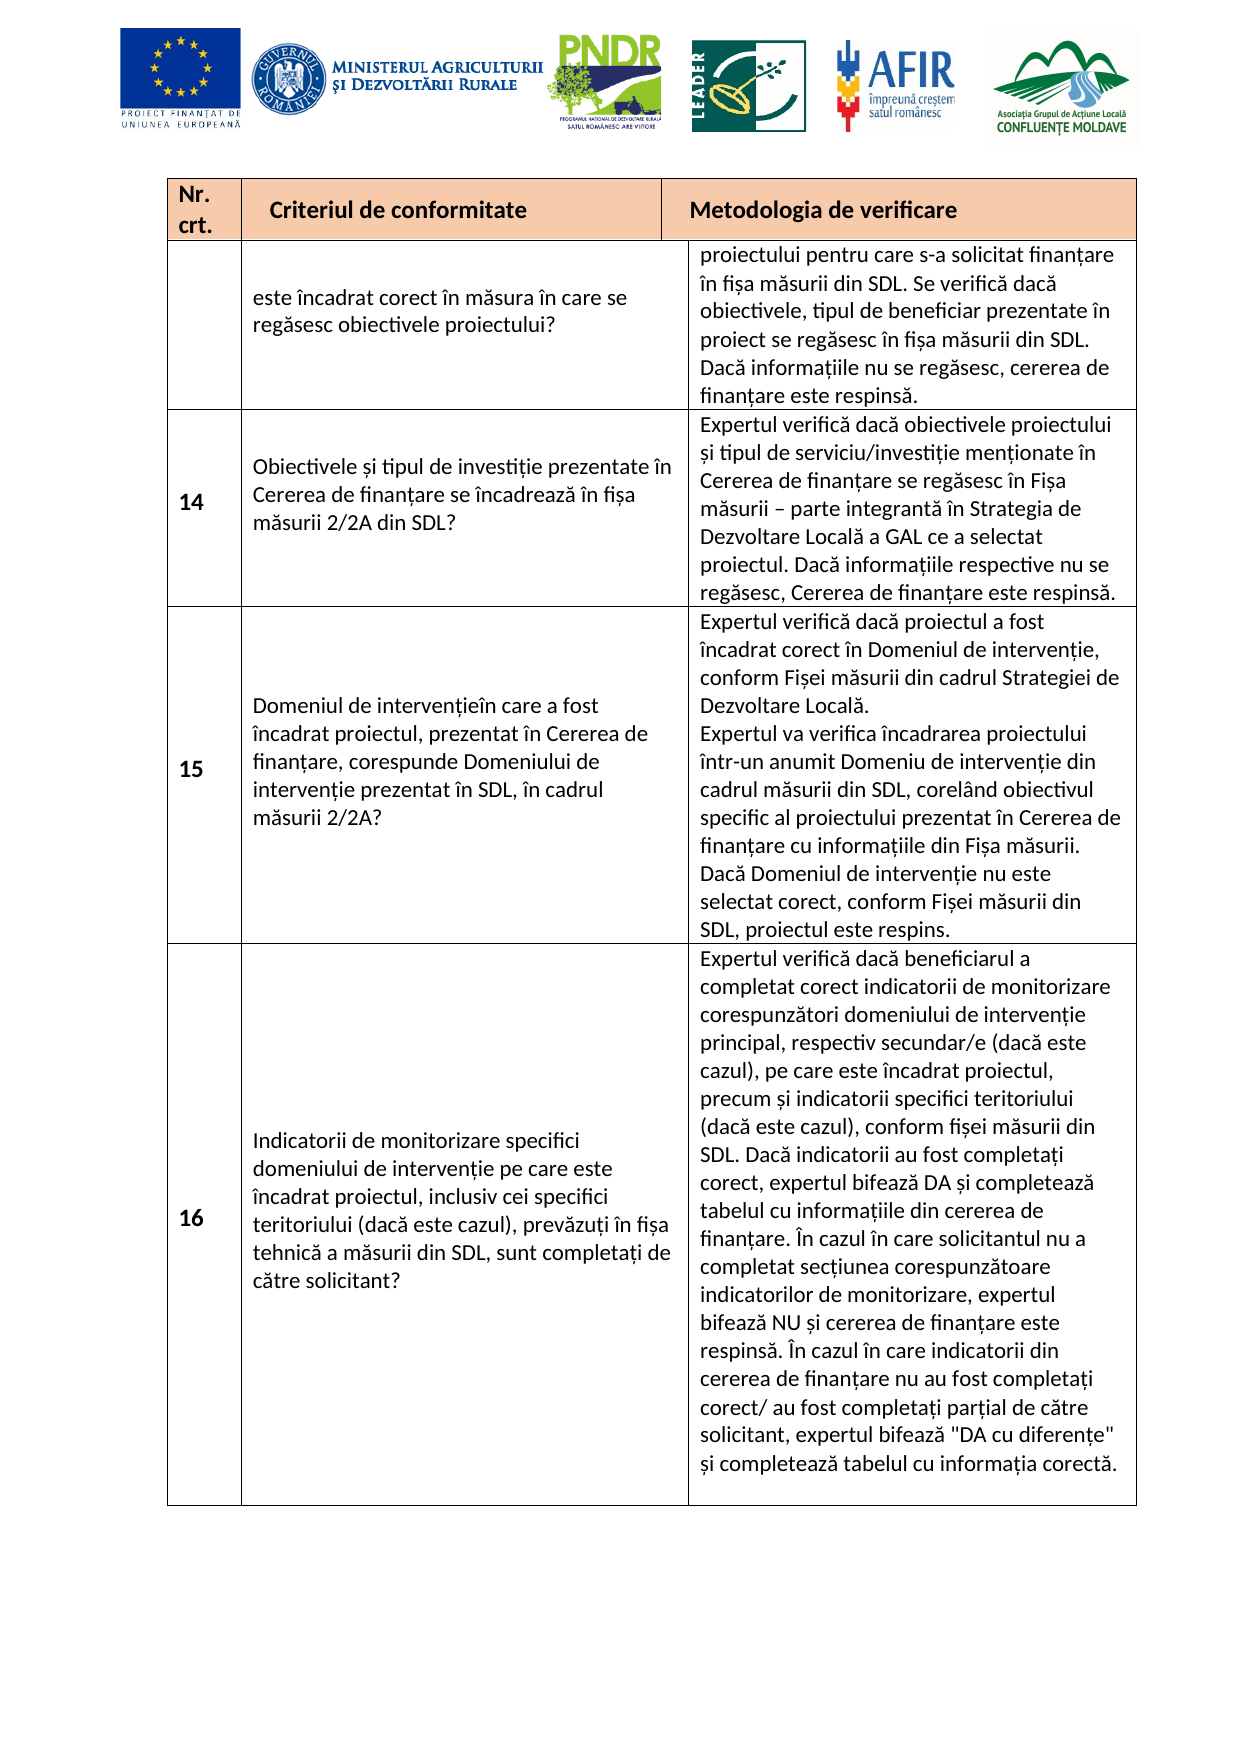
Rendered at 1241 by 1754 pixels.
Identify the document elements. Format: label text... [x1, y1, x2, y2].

table_cell Proiectul pentru care s-a solicitat finanțare este încadrat corect în măsura în care se regăsesc obiectivele proiectului? [242, 241, 688, 409]
table_cell 13 [168, 241, 241, 409]
table_cell 15 [168, 607, 241, 943]
table_header [662, 179, 1136, 239]
picture [692, 40, 807, 132]
picture [984, 31, 1141, 146]
picture [120, 28, 662, 132]
table_cell Indicatorii de monitorizare specifici domeniului de intervenție pe care este încadrat proiectul, inclusiv cei specifici teritoriului (dacă este cazul), prevăzuți în fișa tehnică a măsurii din SDL, sunt completați de către solicitant? [242, 944, 688, 1505]
table_cell Expertul verifică dacă proiectul a fost încadrat corect în Domeniul de intervenție, conform Fișei măsurii din cadrul Strategiei de Dezvoltare Locală. Expertul va verifica încadrarea proiectului într-un anumit Domeniu de intervenție din cadrul măsurii din SDL, corelând obiectivul specific al proiectului prezentat în Cererea de finanțare cu informațiile din Fișa măsurii. Dacă Domeniul de intervenție nu este selectat corect, conform Fișei măsurii din SDL, proiectul este respins. [689, 607, 1136, 943]
table_cell 16 [168, 944, 241, 1505]
table_cell Expertul verifică dacă beneficiarul a completat corect indicatorii de monitorizare corespunzători domeniului de intervenție principal, respectiv secundar/e (dacă este cazul), pe care este încadrat proiectul, precum și indicatorii specifici teritoriului (dacă este cazul), conform fișei măsurii din SDL. Dacă indicatorii au fost completați corect, expertul bifează DA și completează tabelul cu informațiile din cererea de finanțare. În cazul în care solicitantul nu a completat secțiunea corespunzătoare indicatorilor de monitorizare, expertul bifează NU și cererea de finanțare este respinsă. În cazul în care indicatorii din cererea de finanțare nu au fost completați corect/ au fost completați parțial de către solicitant, expertul bifează "DA cu diferențe" și completează tabelul cu informația corectă. [689, 944, 1136, 1505]
table_header Nr. crt. [168, 179, 241, 239]
picture [837, 40, 955, 132]
table_cell Obiectivele și tipul de investiție prezentate în Cererea de finanțare se încadrează în fișa măsurii 2/2A din SDL? [242, 410, 688, 606]
table_cell Expertul verifică dacă obiectivele proiectului și tipul de serviciu/investiție menționate în Cererea de finanțare se regăsesc în Fișa măsurii – parte integrantă în Strategia de Dezvoltare Locală a GAL ce a selectat proiectul. Dacă informațiile respective nu se regăsesc, Cererea de finanțare este respinsă. [689, 410, 1136, 606]
table_header [242, 179, 661, 239]
table_cell 14 [168, 410, 241, 606]
table_cell Domeniul de intervențieîn care a fost încadrat proiectul, prezentat în Cererea de finanțare, corespunde Domeniului de intervenție prezentat în SDL, în cadrul măsurii 2/2A? [242, 607, 688, 943]
